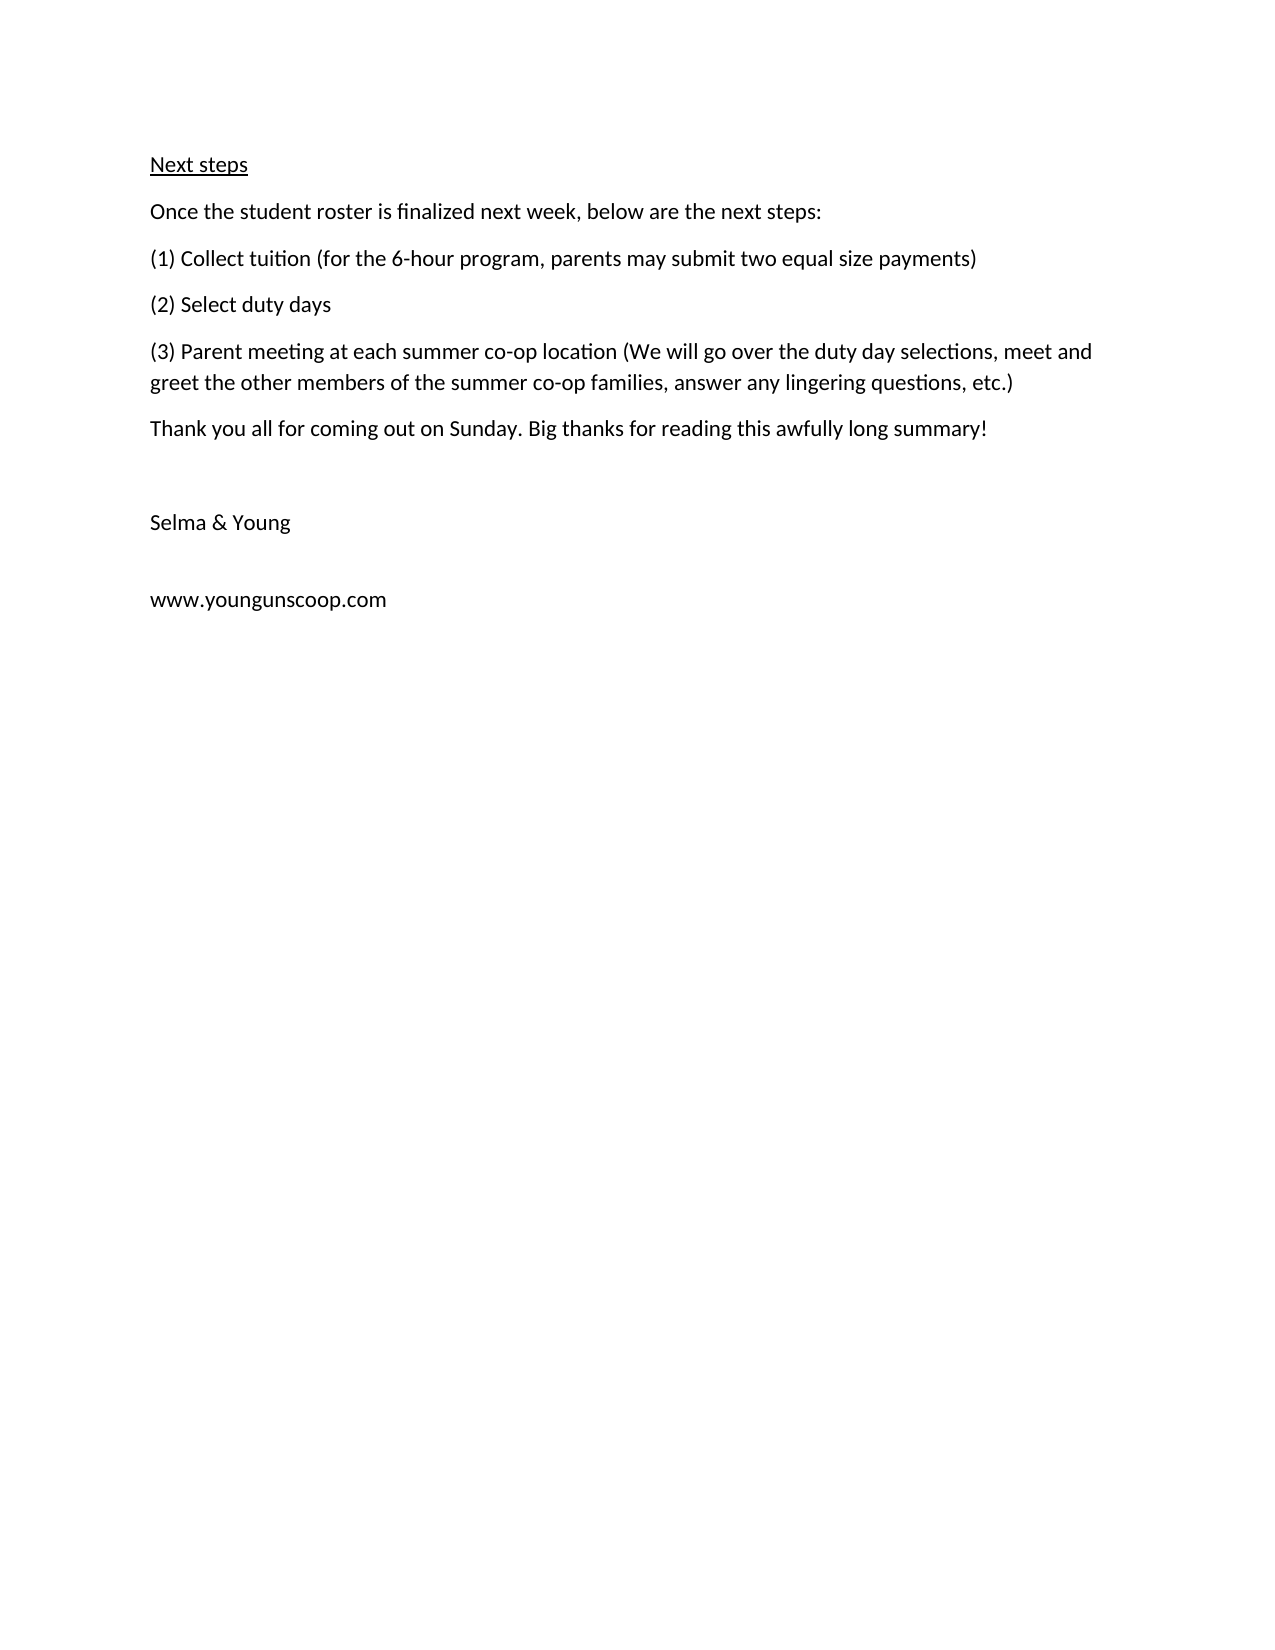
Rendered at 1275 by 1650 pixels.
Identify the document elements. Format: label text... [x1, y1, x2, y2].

text Next steps [150, 150, 1125, 178]
text (1) Collect tuition (for the 6-hour program, parents may submit two equal size payments) [150, 244, 1125, 272]
text (3) Parent meeting at each summer co-op location (We will go over the duty day selections, meet and greet the other members of the summer co-op families, answer any lingering questions, etc.) [150, 337, 1125, 396]
text (2) Select duty days [150, 291, 1125, 319]
text www.youngunscoop.com [150, 555, 1125, 613]
text Thank you all for coming out on Sunday. Big thanks for reading this awfully long summary! [150, 414, 1125, 443]
text Once the student roster is finalized next week, below are the next steps: [150, 197, 1125, 225]
text Selma & Young [150, 508, 1125, 536]
